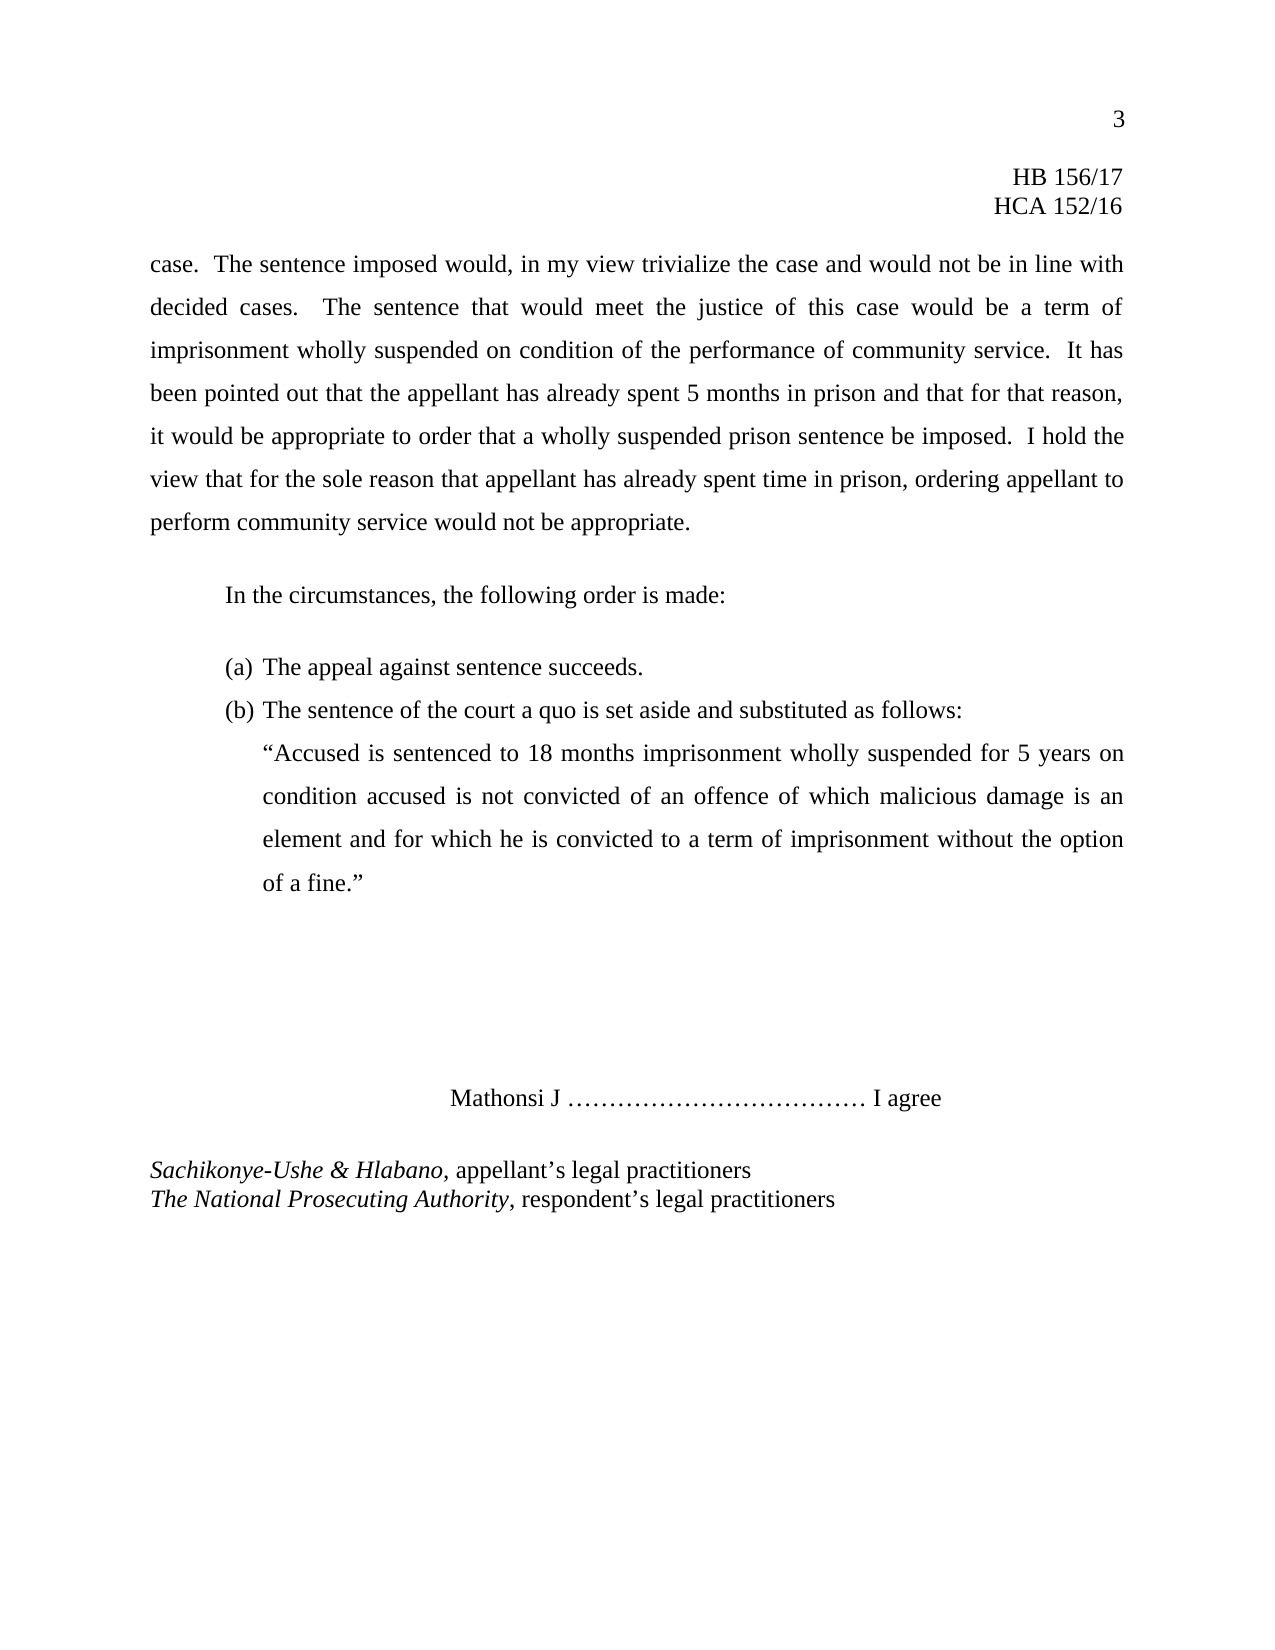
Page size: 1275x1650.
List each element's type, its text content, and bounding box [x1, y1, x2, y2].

list “Accused is sentenced to 18 months imprisonment wholly suspended for 5 years on condition accused is not convicted of an offence of which malicious damage is an element and for which he is convicted to a term of imprisonment without the option of a fine.” [262, 738, 1125, 896]
text Sachikonye-Ushe & Hlabano, appellant’s legal practitioners [150, 1156, 1125, 1184]
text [150, 249, 1125, 536]
list Mathonsi J ……………………………… I agree [262, 1083, 1125, 1112]
list The sentence of the court a quo is set aside and substituted as follows: [225, 695, 1125, 724]
text In the circumstances, the following order is made: [150, 580, 1125, 608]
list The appeal against sentence succeeds. [225, 652, 1125, 681]
text The National Prosecuting Authority, respondent’s legal practitioners [150, 1184, 1125, 1213]
